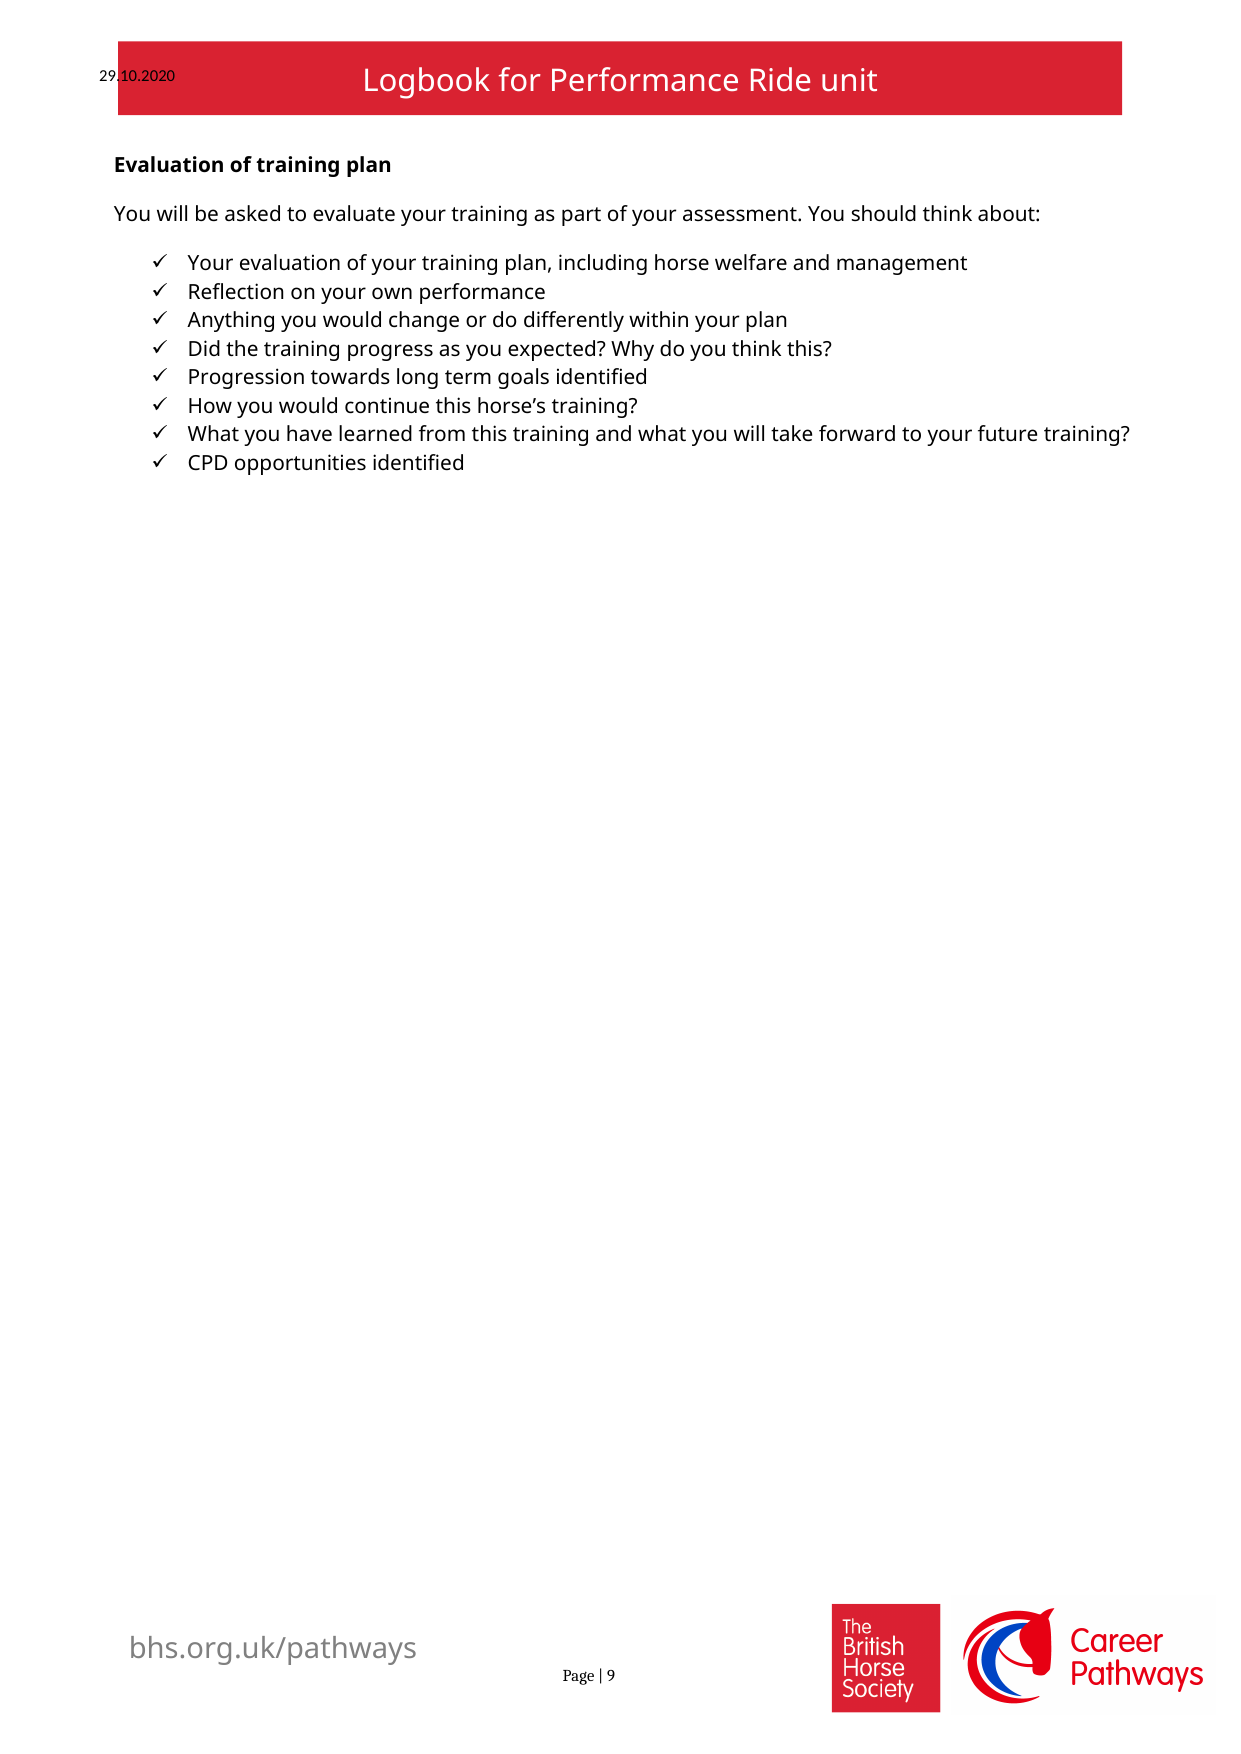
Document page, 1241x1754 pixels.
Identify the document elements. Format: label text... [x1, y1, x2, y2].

list Your evaluation of your training plan, including horse welfare and management [151, 248, 1163, 277]
list What you have learned from this training and what you will take forward to your future training? [151, 419, 1163, 448]
text Evaluation of training plan [114, 150, 1163, 178]
list Anything you would change or do differently within your plan [151, 305, 1163, 334]
list Did the training progress as you expected? Why do you think this? [151, 334, 1163, 362]
list Reflection on your own performance [151, 277, 1163, 305]
picture [831, 1603, 941, 1713]
text You will be asked to evaluate your training as part of your assessment. You should think about: [114, 199, 1163, 228]
picture [951, 1595, 1216, 1715]
list CPD opportunities identified [151, 448, 1163, 476]
list How you would continue this horse’s training? [151, 391, 1163, 419]
list Progression towards long term goals identified [151, 362, 1163, 391]
